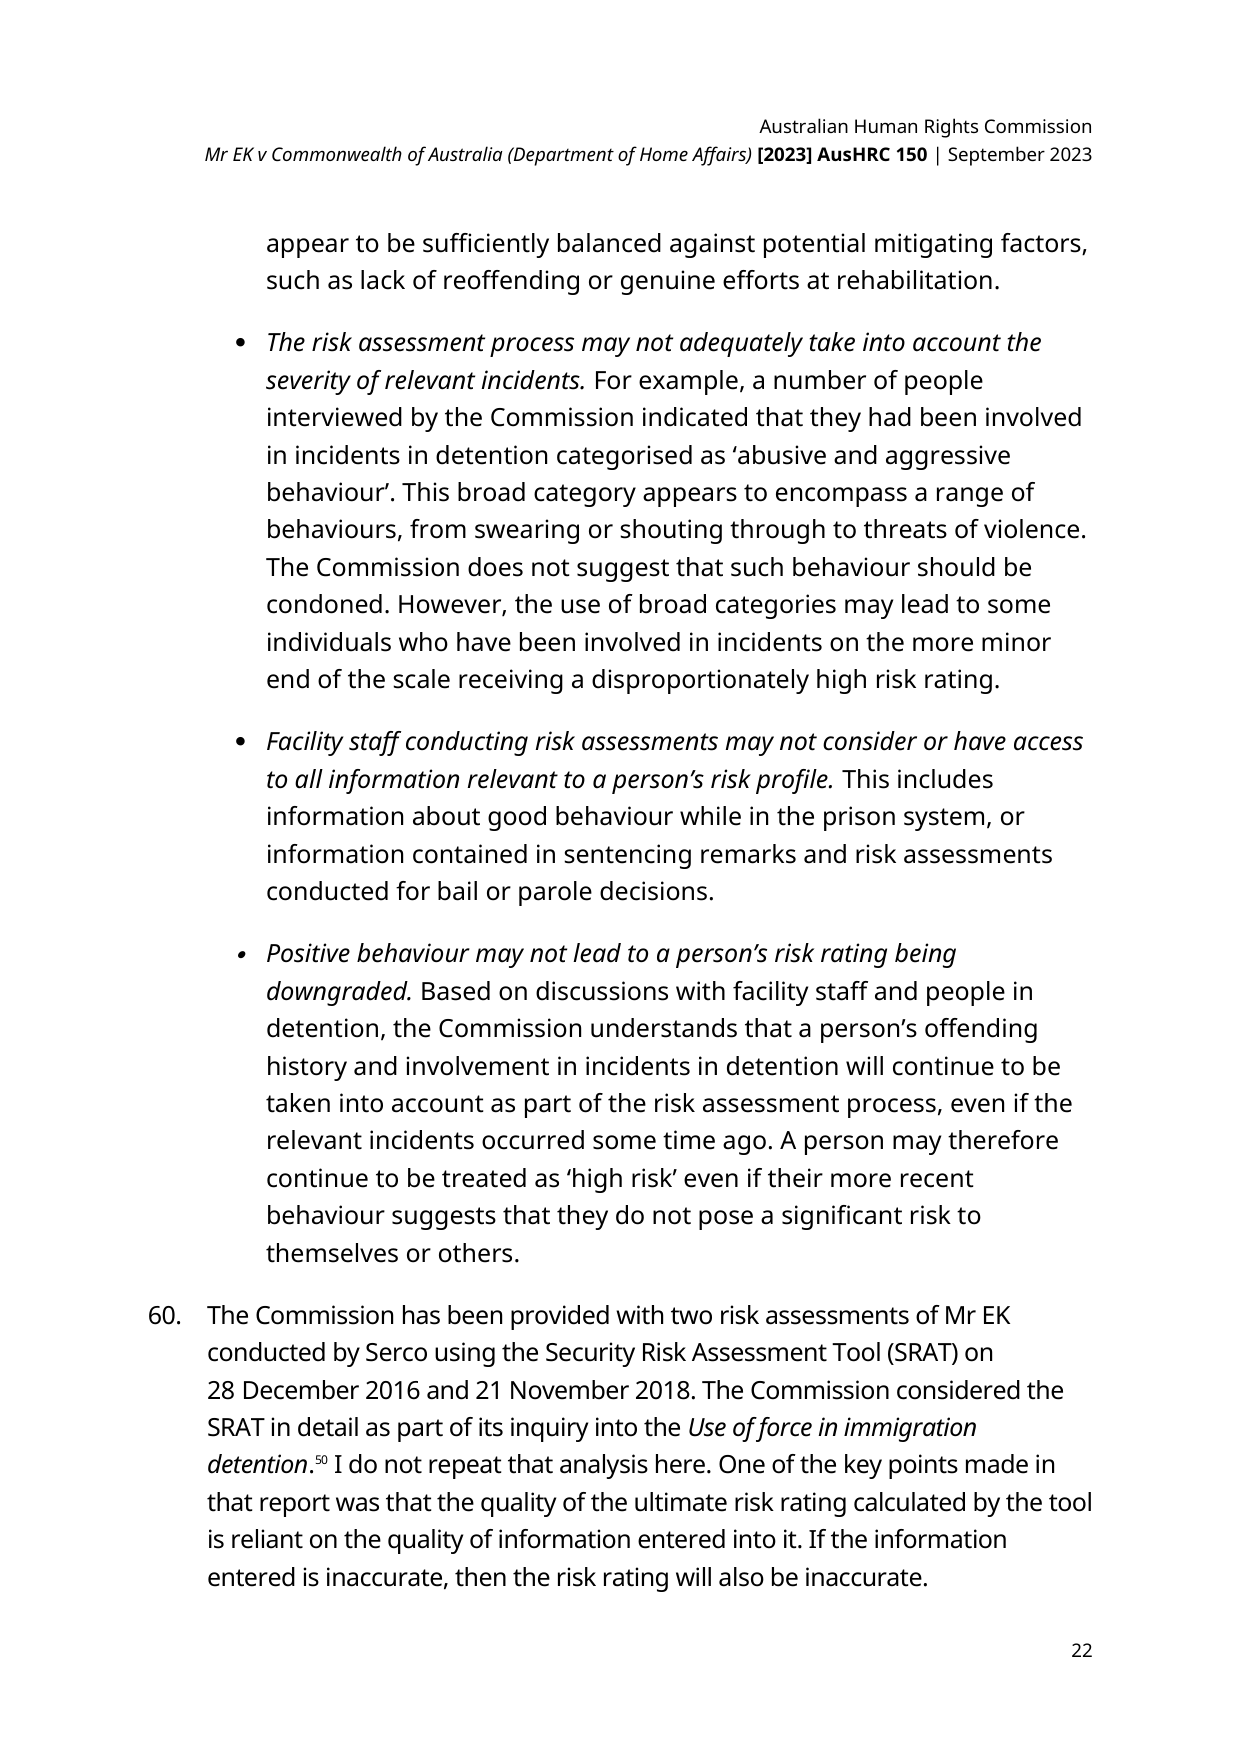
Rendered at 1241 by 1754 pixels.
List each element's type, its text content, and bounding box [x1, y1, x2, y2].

list Facility staff conducting risk assessments may not consider or have access to all information relevant to a person’s risk profile. This includes information about good behaviour while in the prison system, or information contained in sentencing remarks and risk assessments conducted for bail or parole decisions. [236, 724, 1092, 908]
list The risk assessment process may not adequately take into account the severity of relevant incidents. For example, a number of people interviewed by the Commission indicated that they had been involved in incidents in detention categorised as ‘abusive and aggressive behaviour’. This broad category appears to encompass a range of behaviours, from swearing or shouting through to threats of violence. The Commission does not suggest that such behaviour should be condoned. However, the use of broad categories may lead to some individuals who have been involved in incidents on the more minor end of the scale receiving a disproportionately high risk rating. [236, 325, 1092, 696]
list The Commission has been provided with two risk assessments of Mr EK conducted by Serco using the Security Risk Assessment Tool (SRAT) on 28 December 2016 and 21 November 2018. The Commission considered the SRAT in detail as part of its inquiry into the Use of force in immigration detention. I do not repeat that analysis here. One of the key points made in that report was that the quality of the ultimate risk rating calculated by the tool is reliant on the quality of information entered into it. If the information entered is inaccurate, then the risk rating will also be inaccurate. [148, 1298, 1092, 1593]
list Positive behaviour may not lead to a person’s risk rating being downgraded. Based on discussions with facility staff and people in detention, the Commission understands that a person’s offending history and involvement in incidents in detention will continue to be taken into account as part of the risk assessment process, even if the relevant incidents occurred some time ago. A person may therefore continue to be treated as ‘high risk’ even if their more recent behaviour suggests that they do not pose a significant risk to themselves or others. [236, 936, 1092, 1269]
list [236, 225, 1092, 297]
